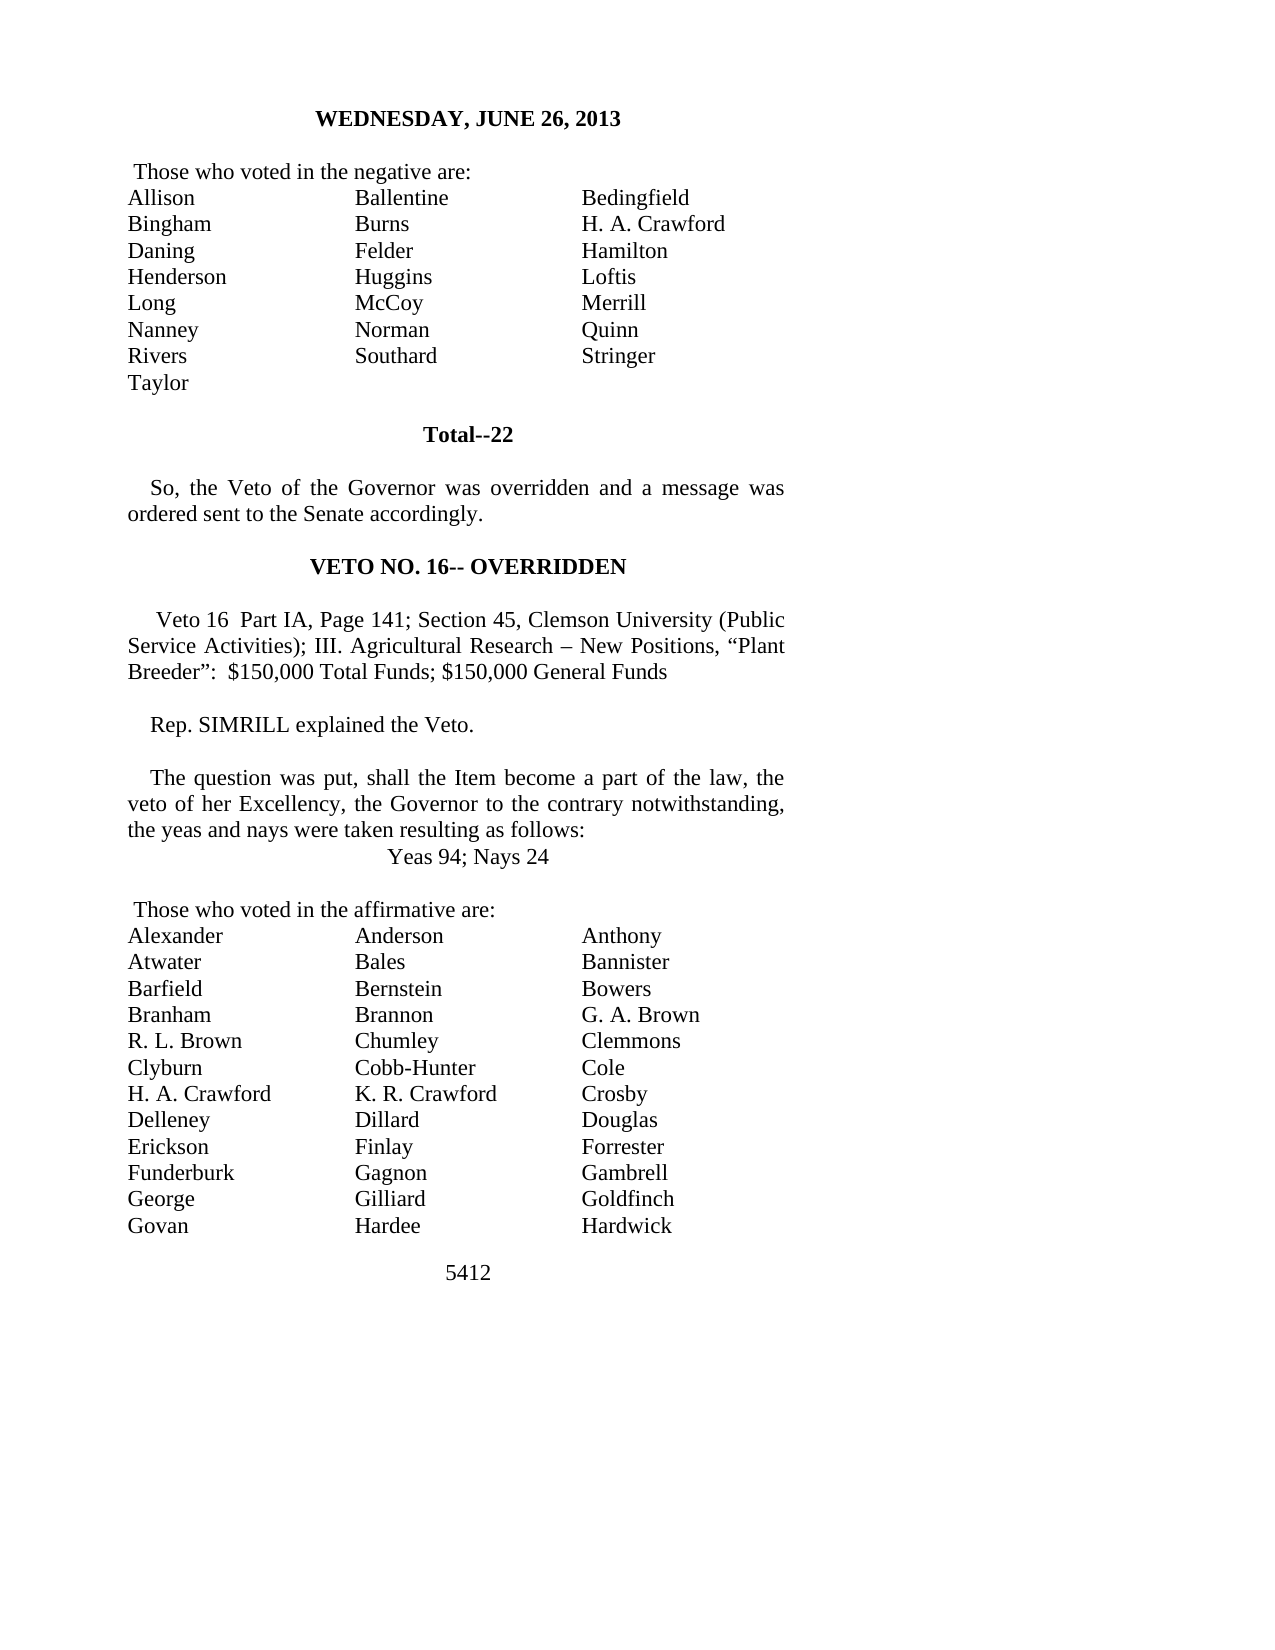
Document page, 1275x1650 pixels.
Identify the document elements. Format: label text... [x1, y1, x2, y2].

text Rep. SIMRILL explained the Veto. [127, 711, 786, 737]
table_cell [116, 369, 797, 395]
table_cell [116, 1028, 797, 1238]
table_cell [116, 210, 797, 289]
text Total--22 [127, 421, 786, 448]
text VETO NO. 16-- OVERRIDDEN [127, 553, 786, 579]
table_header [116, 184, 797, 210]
text Veto 16 Part IA, Page 141; Section 45, Clemson University (Public Service Activities); III. Agricultural Research – New Positions, “Plant Breeder”: $150,000 Total Funds; $150,000 General Funds [127, 606, 786, 685]
text Those who voted in the affirmative are: [127, 896, 786, 922]
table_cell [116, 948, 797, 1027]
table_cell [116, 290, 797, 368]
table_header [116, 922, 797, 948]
text The question was put, shall the Item become a part of the law, the veto of her Excellency, the Governor to the contrary notwithstanding, the yeas and nays were taken resulting as follows: [127, 764, 786, 843]
text So, the Veto of the Governor was overridden and a message was ordered sent to the Senate accordingly. [127, 474, 786, 527]
text Yeas 94; Nays 24 [127, 843, 786, 869]
text Those who voted in the negative are: [127, 158, 786, 184]
